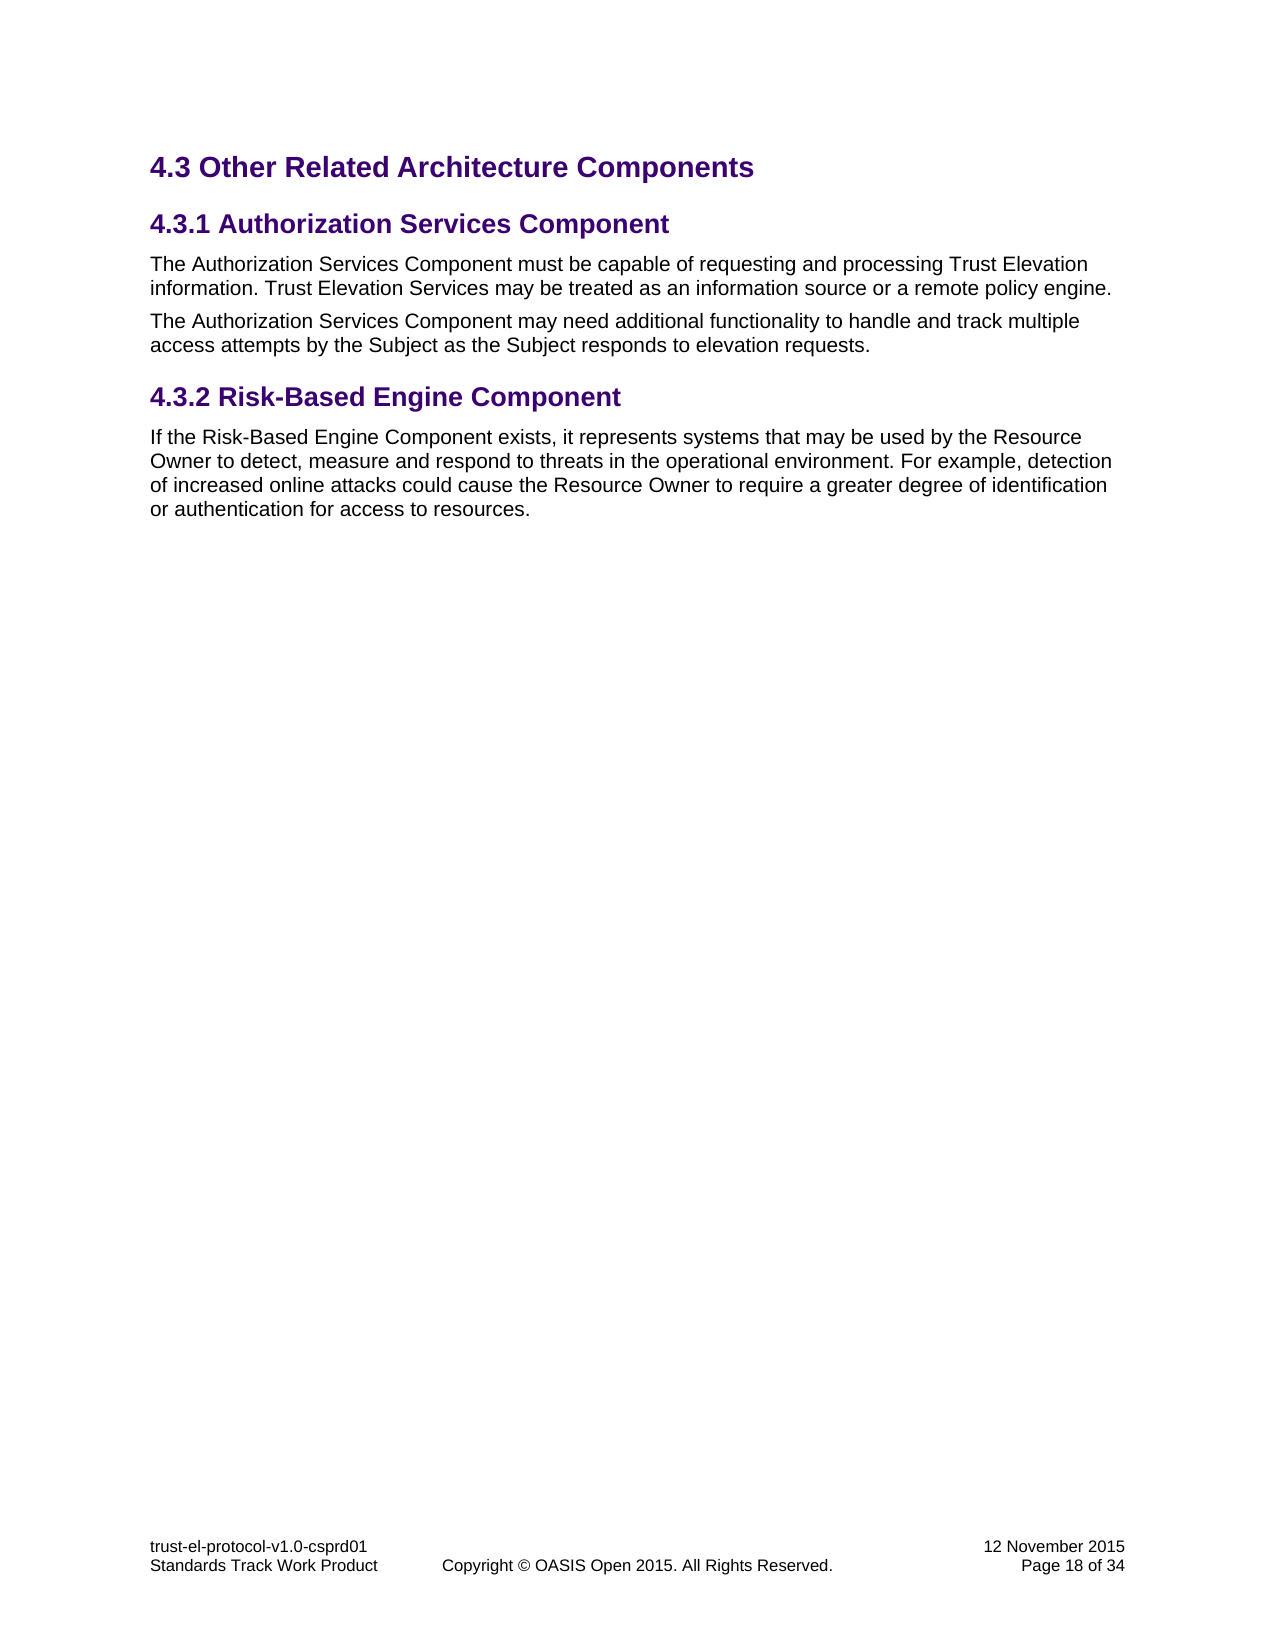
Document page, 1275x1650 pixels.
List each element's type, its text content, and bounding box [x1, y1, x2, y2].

text The Authorization Services Component may need additional functionality to handle and track multiple access attempts by the Subject as the Subject responds to elevation requests. [150, 308, 1125, 356]
subtitle Authorization Services Component [150, 208, 1125, 240]
subtitle Risk-Based Engine Component [150, 381, 1125, 413]
subtitle Other Related Architecture Components [150, 150, 1125, 183]
text If the Risk-Based Engine Component exists, it represents systems that may be used by the Resource Owner to detect, measure and respond to threats in the operational environment. For example, detection of increased online attacks could cause the Resource Owner to require a greater degree of identification or authentication for access to resources. [150, 425, 1125, 521]
text The Authorization Services Component must be capable of requesting and processing Trust Elevation information. Trust Elevation Services may be treated as an information source or a remote policy engine. [150, 252, 1125, 300]
